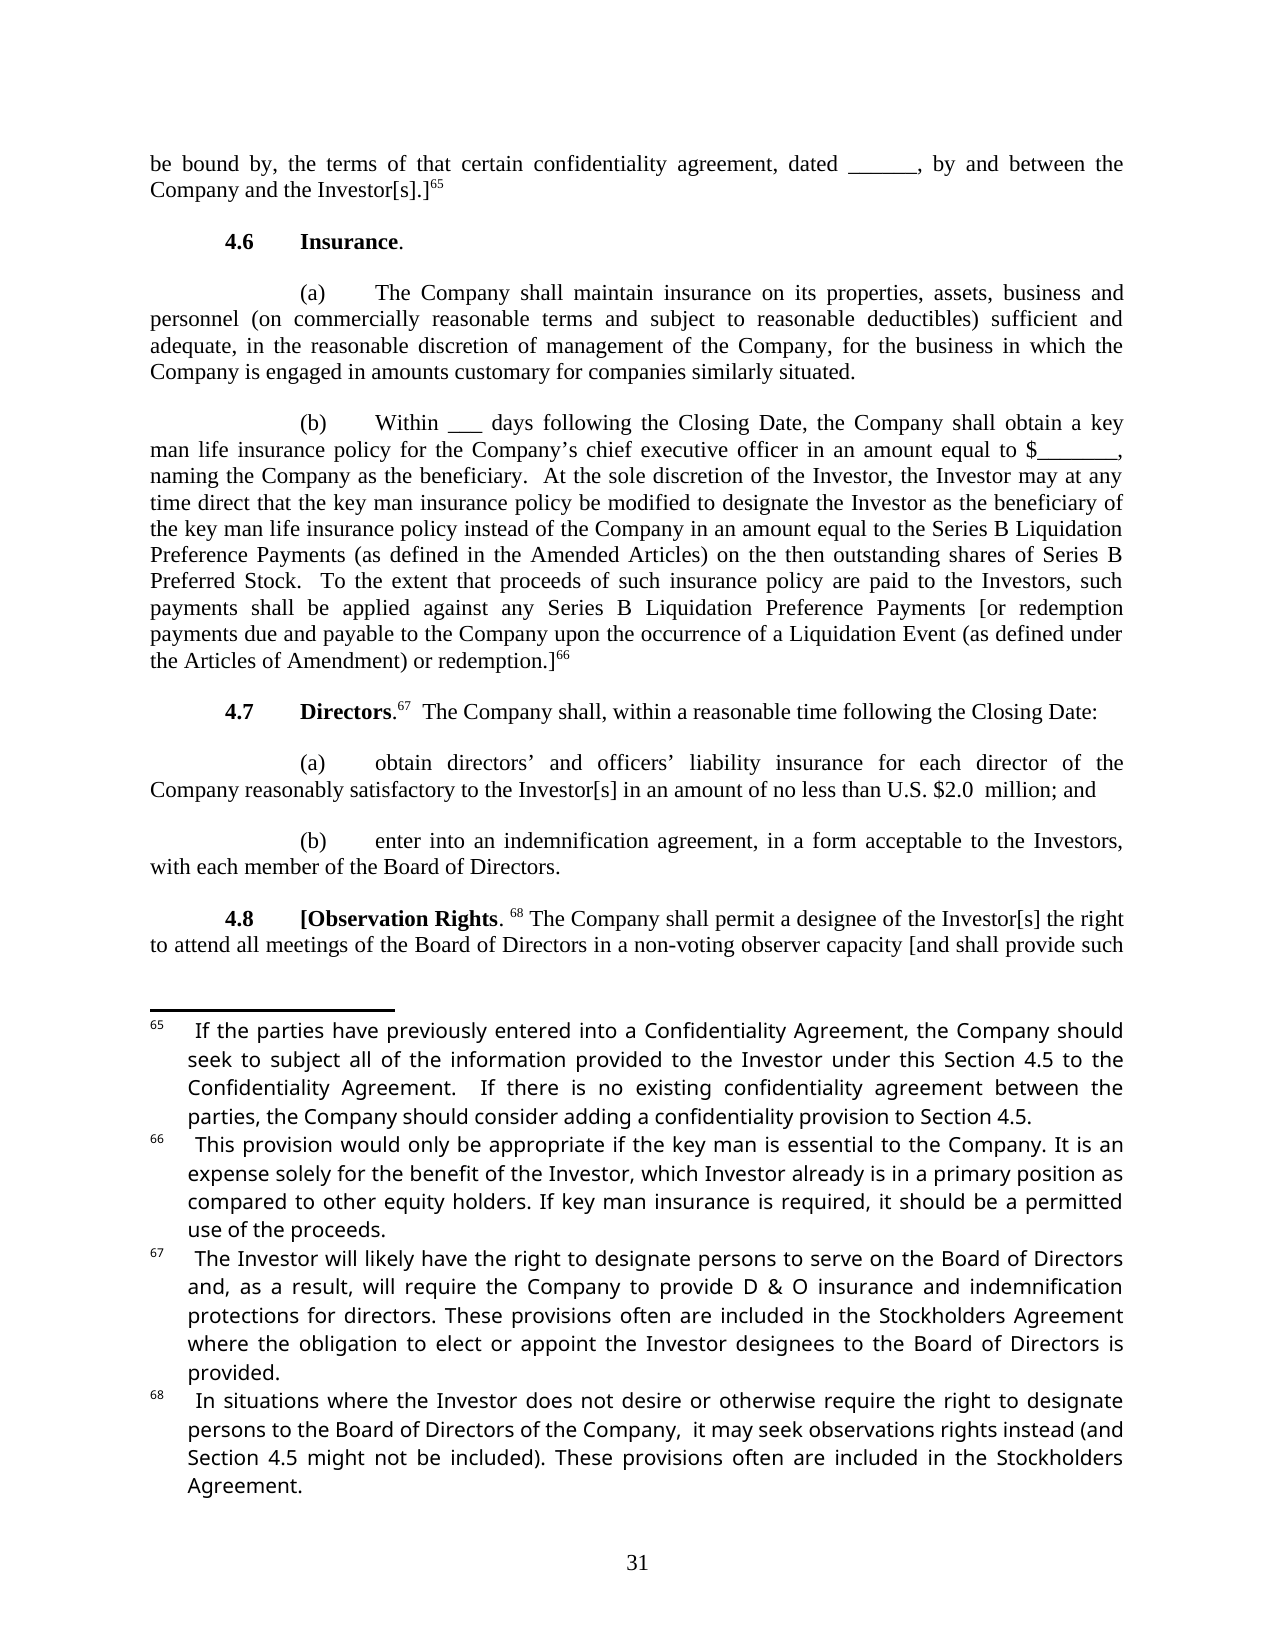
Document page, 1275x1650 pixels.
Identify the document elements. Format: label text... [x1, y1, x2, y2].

subtitle Within ___ days following the Closing Date, the Company shall obtain a key man life insurance policy for the Company’s chief executive officer in an amount equal to $_______, naming the Company as the beneficiary. At the sole discretion of the Investor, the Investor may at any time direct that the key man insurance policy be modified to designate the Investor as the beneficiary of the key man life insurance policy instead of the Company in an amount equal to the Series B Liquidation Preference Payments (as defined in the Amended Articles) on the then outstanding shares of Series B Preferred Stock. To the extent that proceeds of such insurance policy are paid to the Investors, such payments shall be applied against any Series B Liquidation Preference Payments [or redemption payments due and payable to the Company upon the occurrence of a Liquidation Event (as defined under the Articles of Amendment) or redemption.] [150, 409, 1125, 673]
subtitle Insurance. [150, 228, 1125, 254]
subtitle Directors. The Company shall, within a reasonable time following the Closing Date: [150, 698, 1125, 724]
subtitle enter into an indemnification agreement, in a form acceptable to the Investors, with each member of the Board of Directors. [150, 827, 1125, 880]
subtitle obtain directors’ and officers’ liability insurance for each director of the Company reasonably satisfactory to the Investor[s] in an amount of no less than U.S. $2.0 million; and [150, 749, 1125, 802]
subtitle The Company shall maintain insurance on its properties, assets, business and personnel (on commercially reasonable terms and subject to reasonable deductibles) sufficient and adequate, in the reasonable discretion of management of the Company, for the business in which the Company is engaged in amounts customary for companies similarly situated. [150, 279, 1125, 384]
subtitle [150, 150, 1125, 203]
subtitle [Observation Rights. The Company shall permit a designee of the Investor[s] the right to attend all meetings of the Board of Directors in a non-voting observer capacity [and shall provide such designee with copies of all notes, minutes, written consents and other materials that it provides to directors, at the time it provides them to such directors]. [150, 905, 1125, 957]
